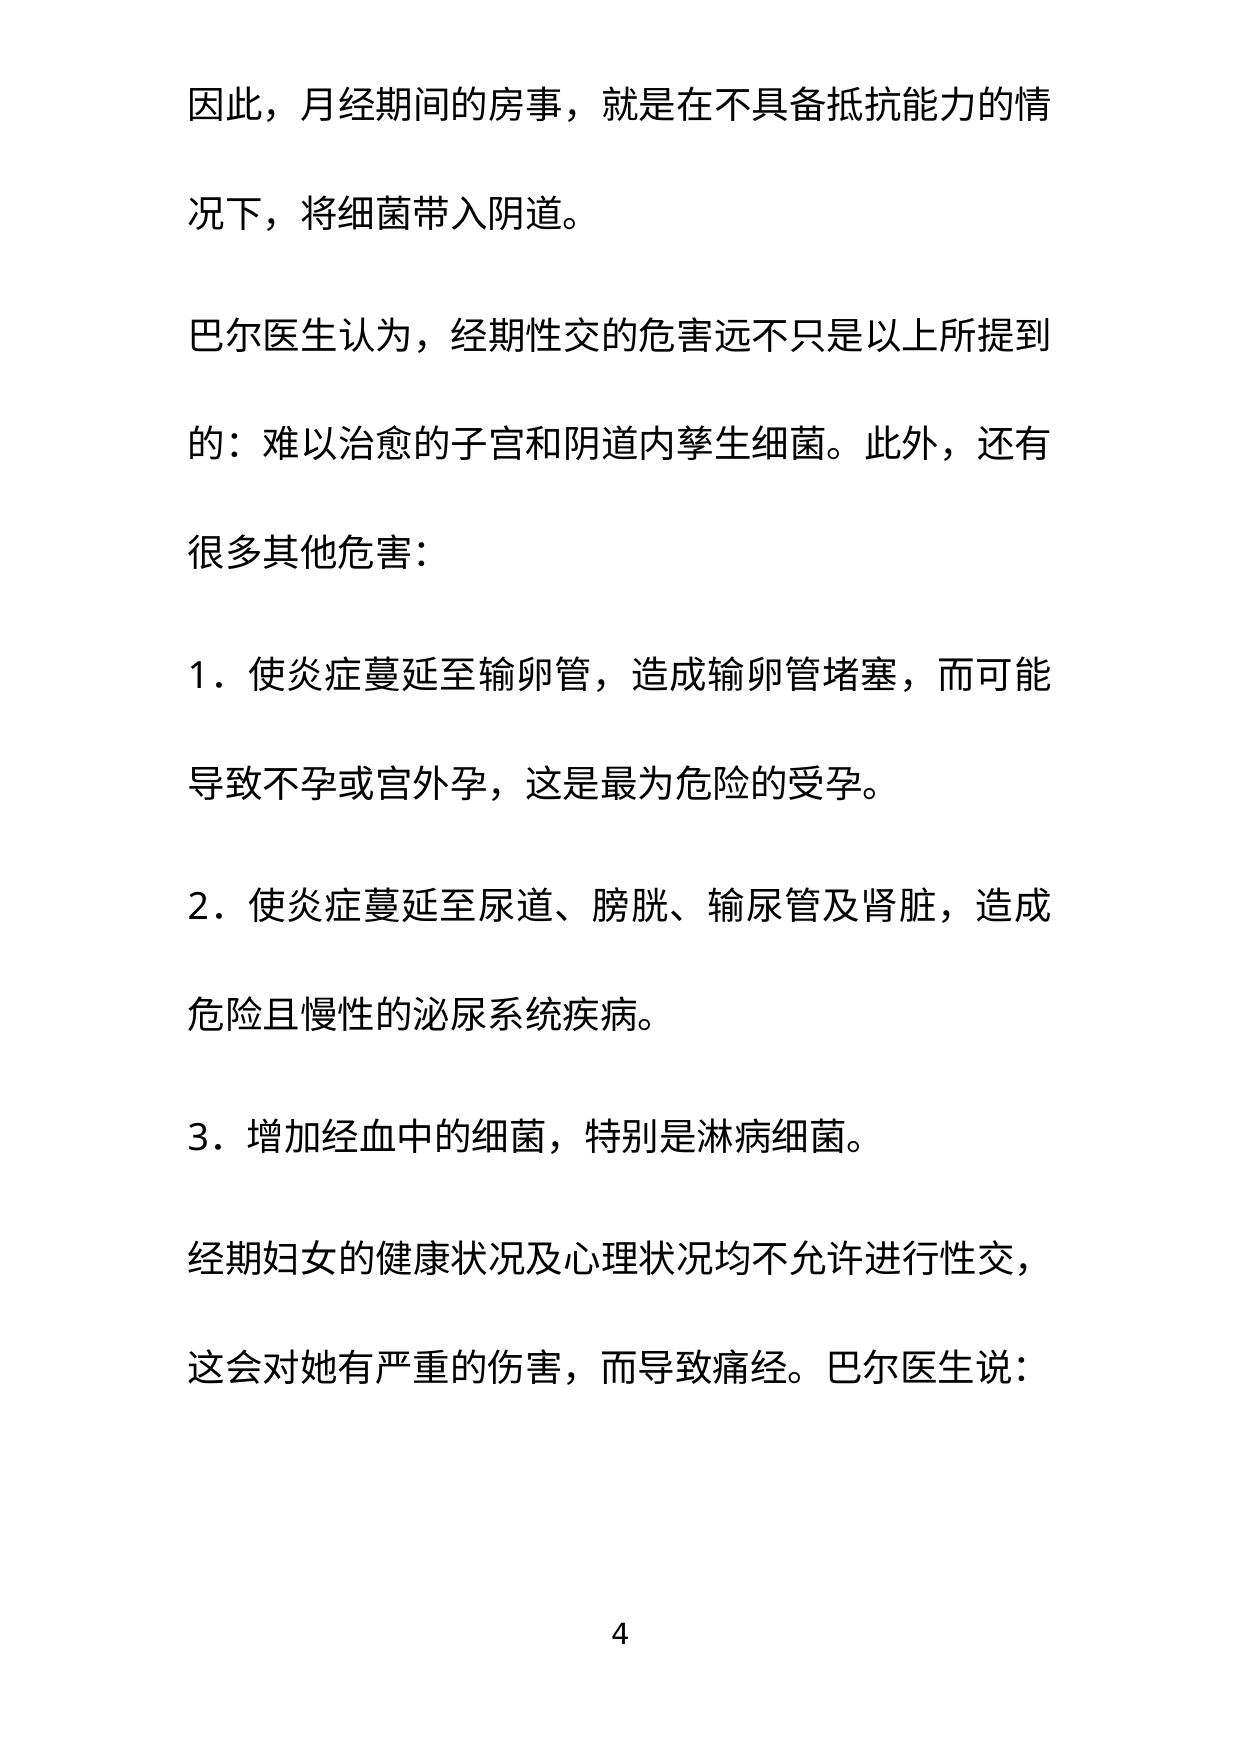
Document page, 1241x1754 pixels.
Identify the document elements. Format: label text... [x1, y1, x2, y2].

text 2．使炎症蔓延至尿道、膀胱、输尿管及肾脏，造成危险且慢性的泌尿系统疾病。 [187, 876, 1053, 1039]
text 经期妇女的健康状况及心理状况均不允许进行性交，这会对她有严重的伤害，而导致痛经。巴尔医生说： [187, 1229, 1053, 1392]
text 1．使炎症蔓延至输卵管，造成输卵管堵塞，而可能导致不孕或宫外孕，这是最为危险的受孕。 [187, 645, 1053, 808]
text 3．增加经血中的细菌，特别是淋病细菌。 [187, 1107, 1053, 1161]
text 因此，月经期间的房事，就是在不具备抵抗能力的情况下，将细菌带入阴道。 [187, 75, 1053, 238]
text 巴尔医生认为，经期性交的危害远不只是以上所提到的：难以治愈的子宫和阴道内孳生细菌。此外，还有很多其他危害： [187, 306, 1053, 577]
